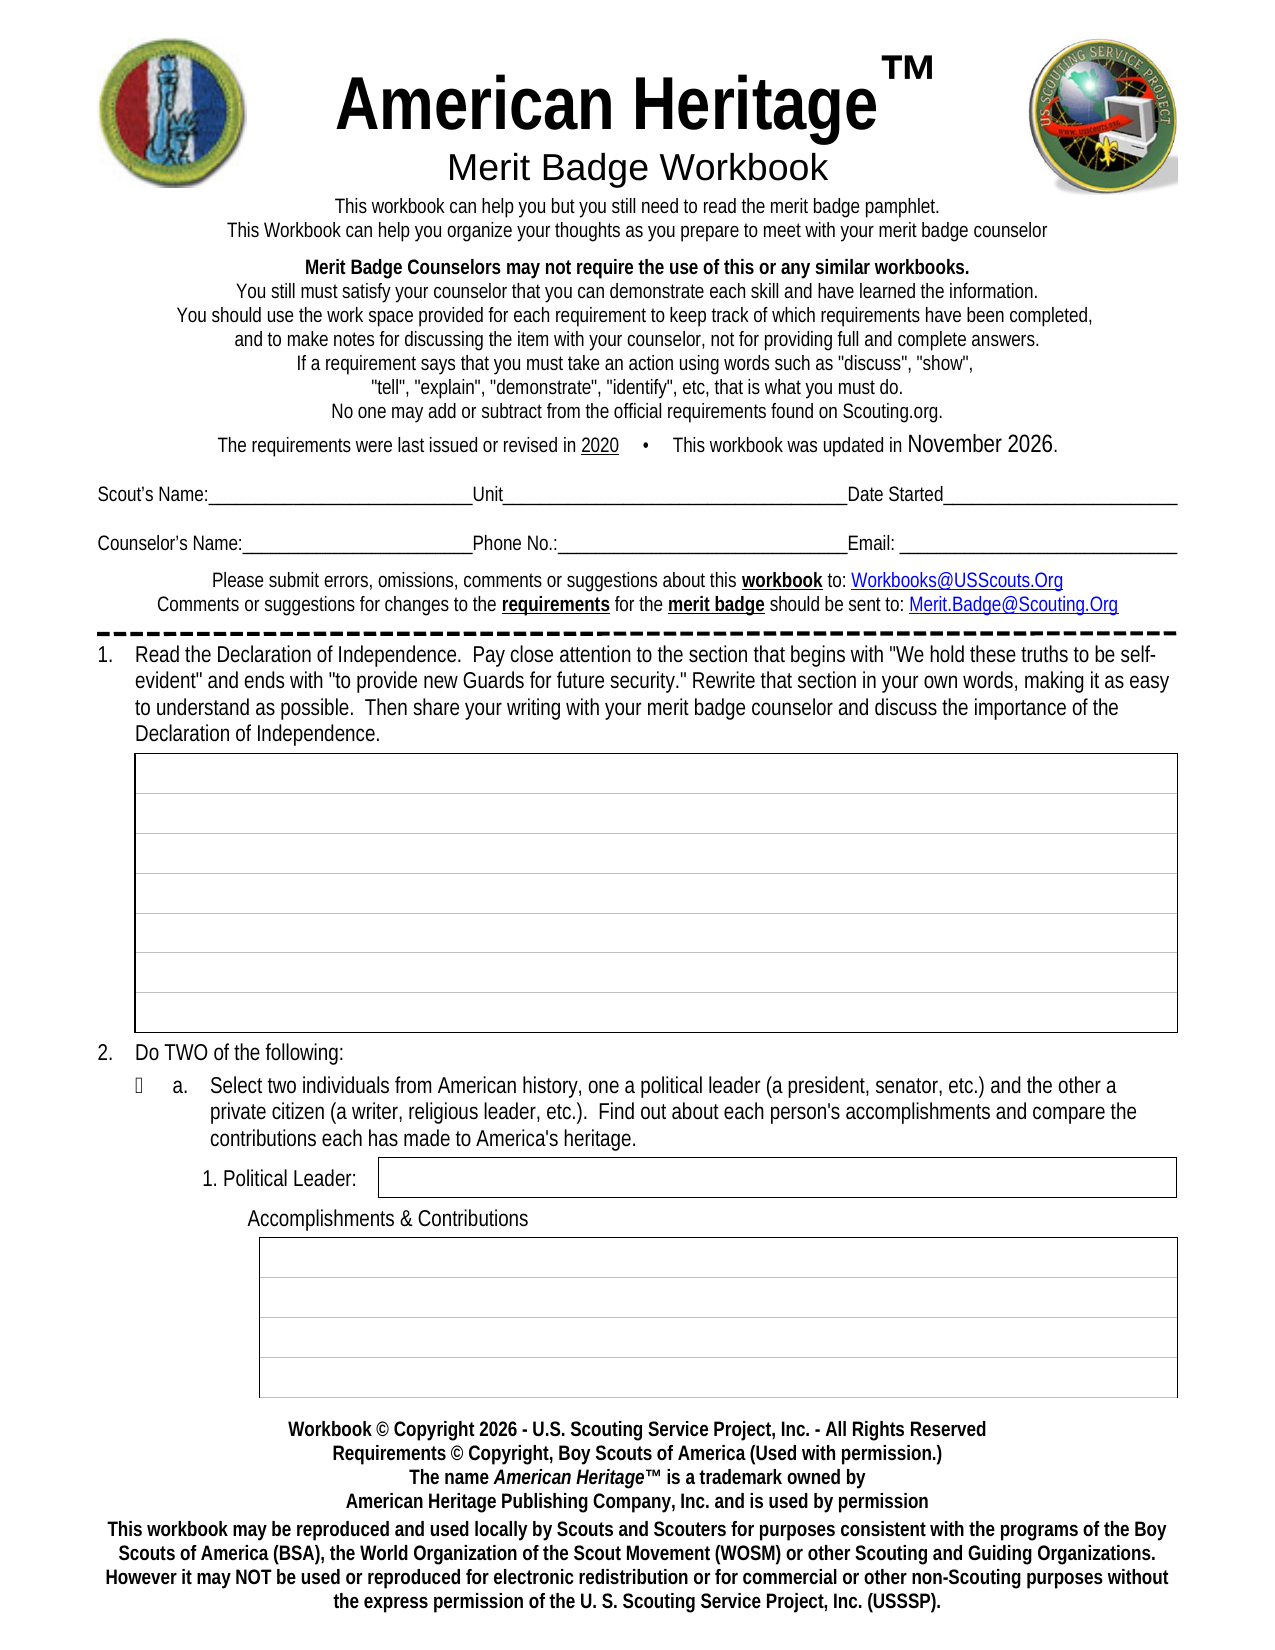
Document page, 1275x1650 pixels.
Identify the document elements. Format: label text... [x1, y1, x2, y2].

table_cell [136, 953, 1177, 992]
picture [96, 37, 247, 188]
text Accomplishments & Contributions [247, 1204, 1177, 1231]
table_header [136, 754, 1177, 793]
table_header [379, 1158, 1176, 1197]
picture [1027, 37, 1179, 195]
table_cell [136, 874, 1177, 912]
table_header [260, 1238, 1177, 1277]
table_cell [136, 914, 1177, 952]
table_cell [136, 834, 1177, 872]
table_cell [136, 993, 1177, 1032]
table_cell [260, 1278, 1177, 1317]
table_cell [260, 1358, 1177, 1397]
table_header 1. Political Leader: [191, 1157, 378, 1197]
text 2. Do TWO of the following: [97, 1039, 1177, 1066]
list a. Select two individuals from American history, one a political leader (a president, senator, etc.) and the other a private citizen (a writer, religious leader, etc.). Find out about each person's accomplishments and compare the contributions each has made to America's heritage. [135, 1072, 1177, 1151]
table_cell [136, 794, 1177, 833]
text 1. Read the Declaration of Independence. Pay close attention to the section that begins with "We hold these truths to be self-evident" and ends with "to provide new Guards for future security." Rewrite that section in your own words, making it as easy to understand as possible. Then share your writing with your merit badge counselor and discuss the importance of the Declaration of Independence. [97, 641, 1177, 747]
table_cell [260, 1318, 1177, 1357]
